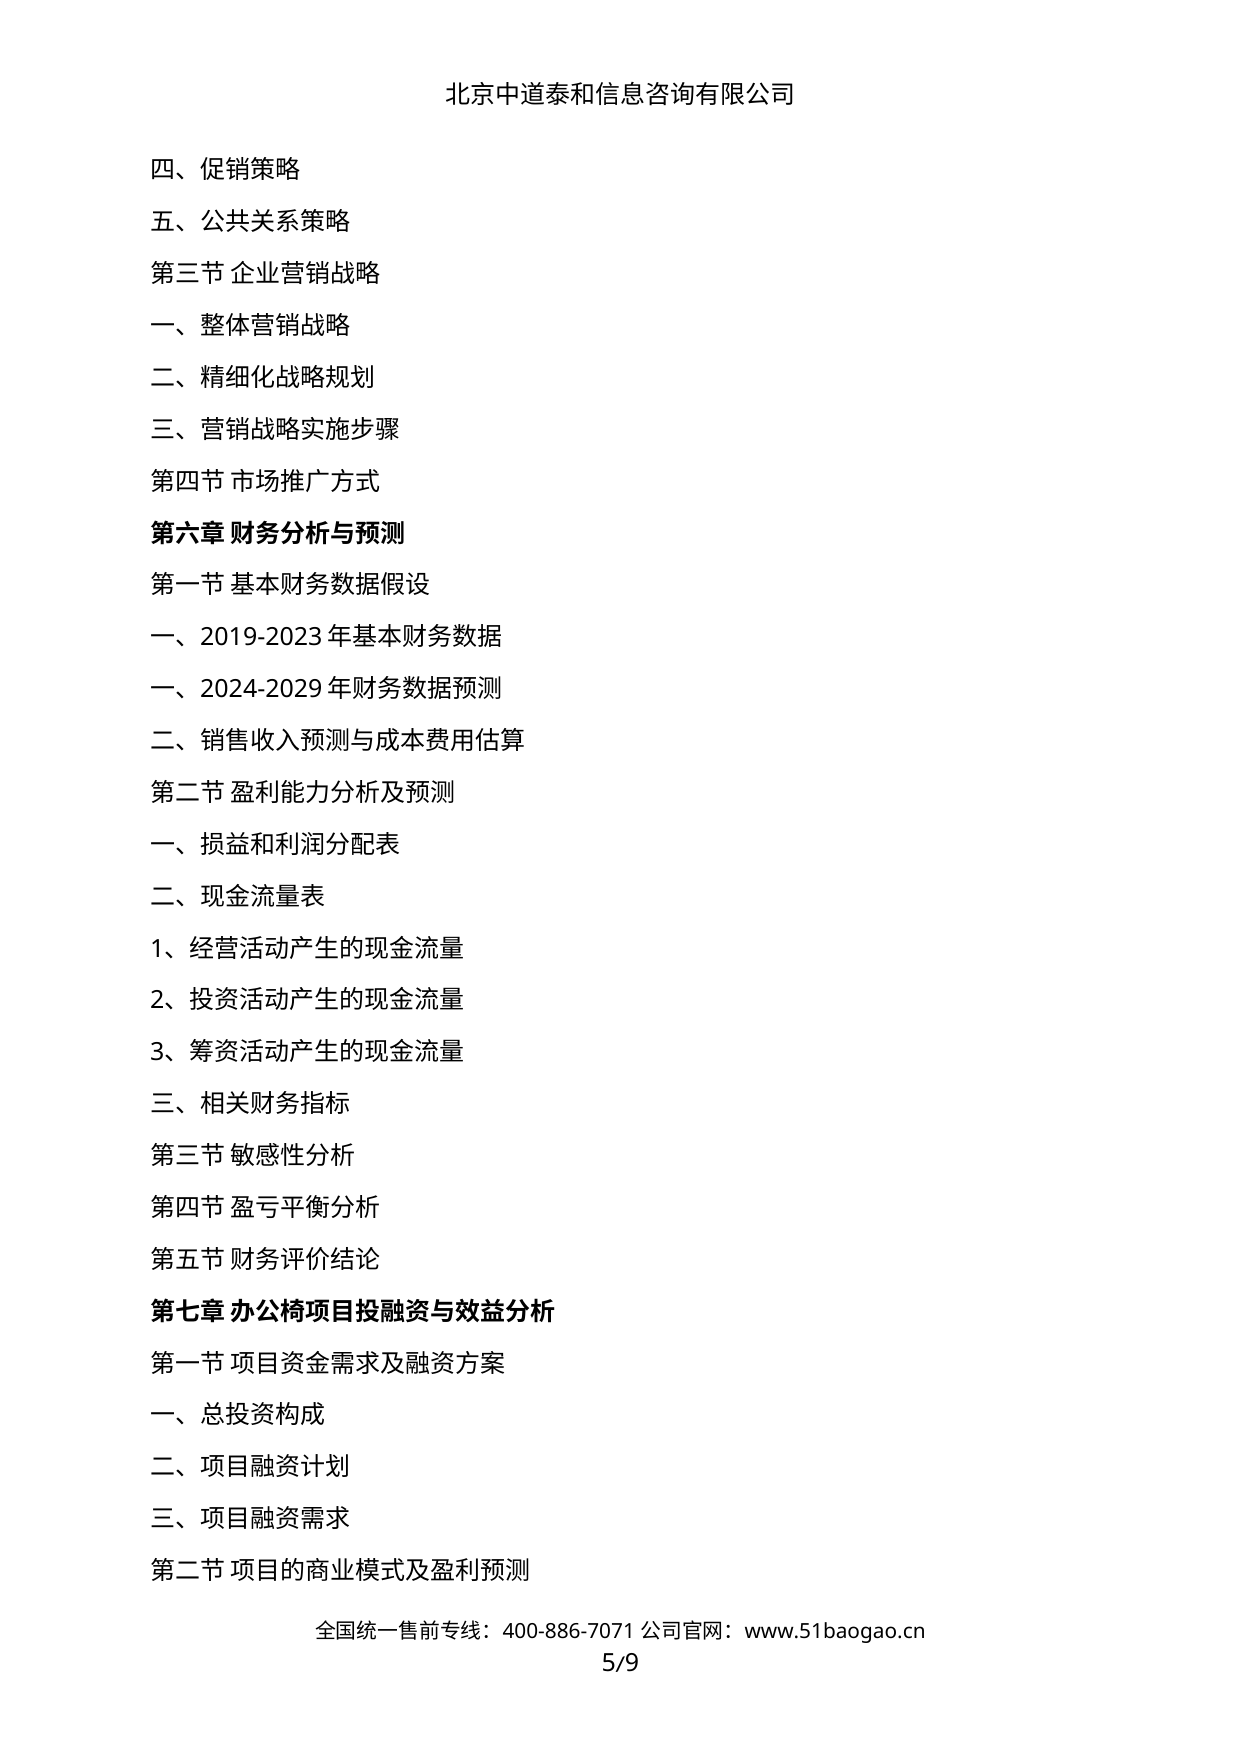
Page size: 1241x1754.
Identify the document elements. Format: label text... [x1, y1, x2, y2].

text 一、2024-2029年财务数据预测 [150, 669, 1090, 705]
text 二、精细化战略规划 [150, 357, 1090, 394]
text 五、公共关系策略 [150, 202, 1090, 238]
text 三、相关财务指标 [150, 1084, 1090, 1120]
text 二、现金流量表 [150, 876, 1090, 912]
text 一、损益和利润分配表 [150, 824, 1090, 861]
text 第三节 敏感性分析 [150, 1136, 1090, 1172]
text 第五节 财务评价结论 [150, 1239, 1090, 1276]
text 二、项目融资计划 [150, 1447, 1090, 1483]
text 二、销售收入预测与成本费用估算 [150, 721, 1090, 757]
text 第二节 盈利能力分析及预测 [150, 772, 1090, 809]
text 第四节 市场推广方式 [150, 461, 1090, 497]
text 一、总投资构成 [150, 1395, 1090, 1431]
text 2、投资活动产生的现金流量 [150, 980, 1090, 1016]
text 3、筹资活动产生的现金流量 [150, 1032, 1090, 1068]
text 第六章 财务分析与预测 [150, 513, 1090, 549]
text 第一节 基本财务数据假设 [150, 565, 1090, 601]
text 四、促销策略 [150, 150, 1090, 186]
text 第一节 项目资金需求及融资方案 [150, 1343, 1090, 1379]
text 1、经营活动产生的现金流量 [150, 928, 1090, 964]
text 一、整体营销战略 [150, 306, 1090, 342]
text 三、营销战略实施步骤 [150, 409, 1090, 446]
text 第四节 盈亏平衡分析 [150, 1187, 1090, 1224]
text 一、2019-2023年基本财务数据 [150, 617, 1090, 653]
text 第七章 办公椅项目投融资与效益分析 [150, 1291, 1090, 1327]
text 第三节 企业营销战略 [150, 254, 1090, 290]
text 第二节 项目的商业模式及盈利预测 [150, 1551, 1090, 1587]
text 三、项目融资需求 [150, 1499, 1090, 1535]
